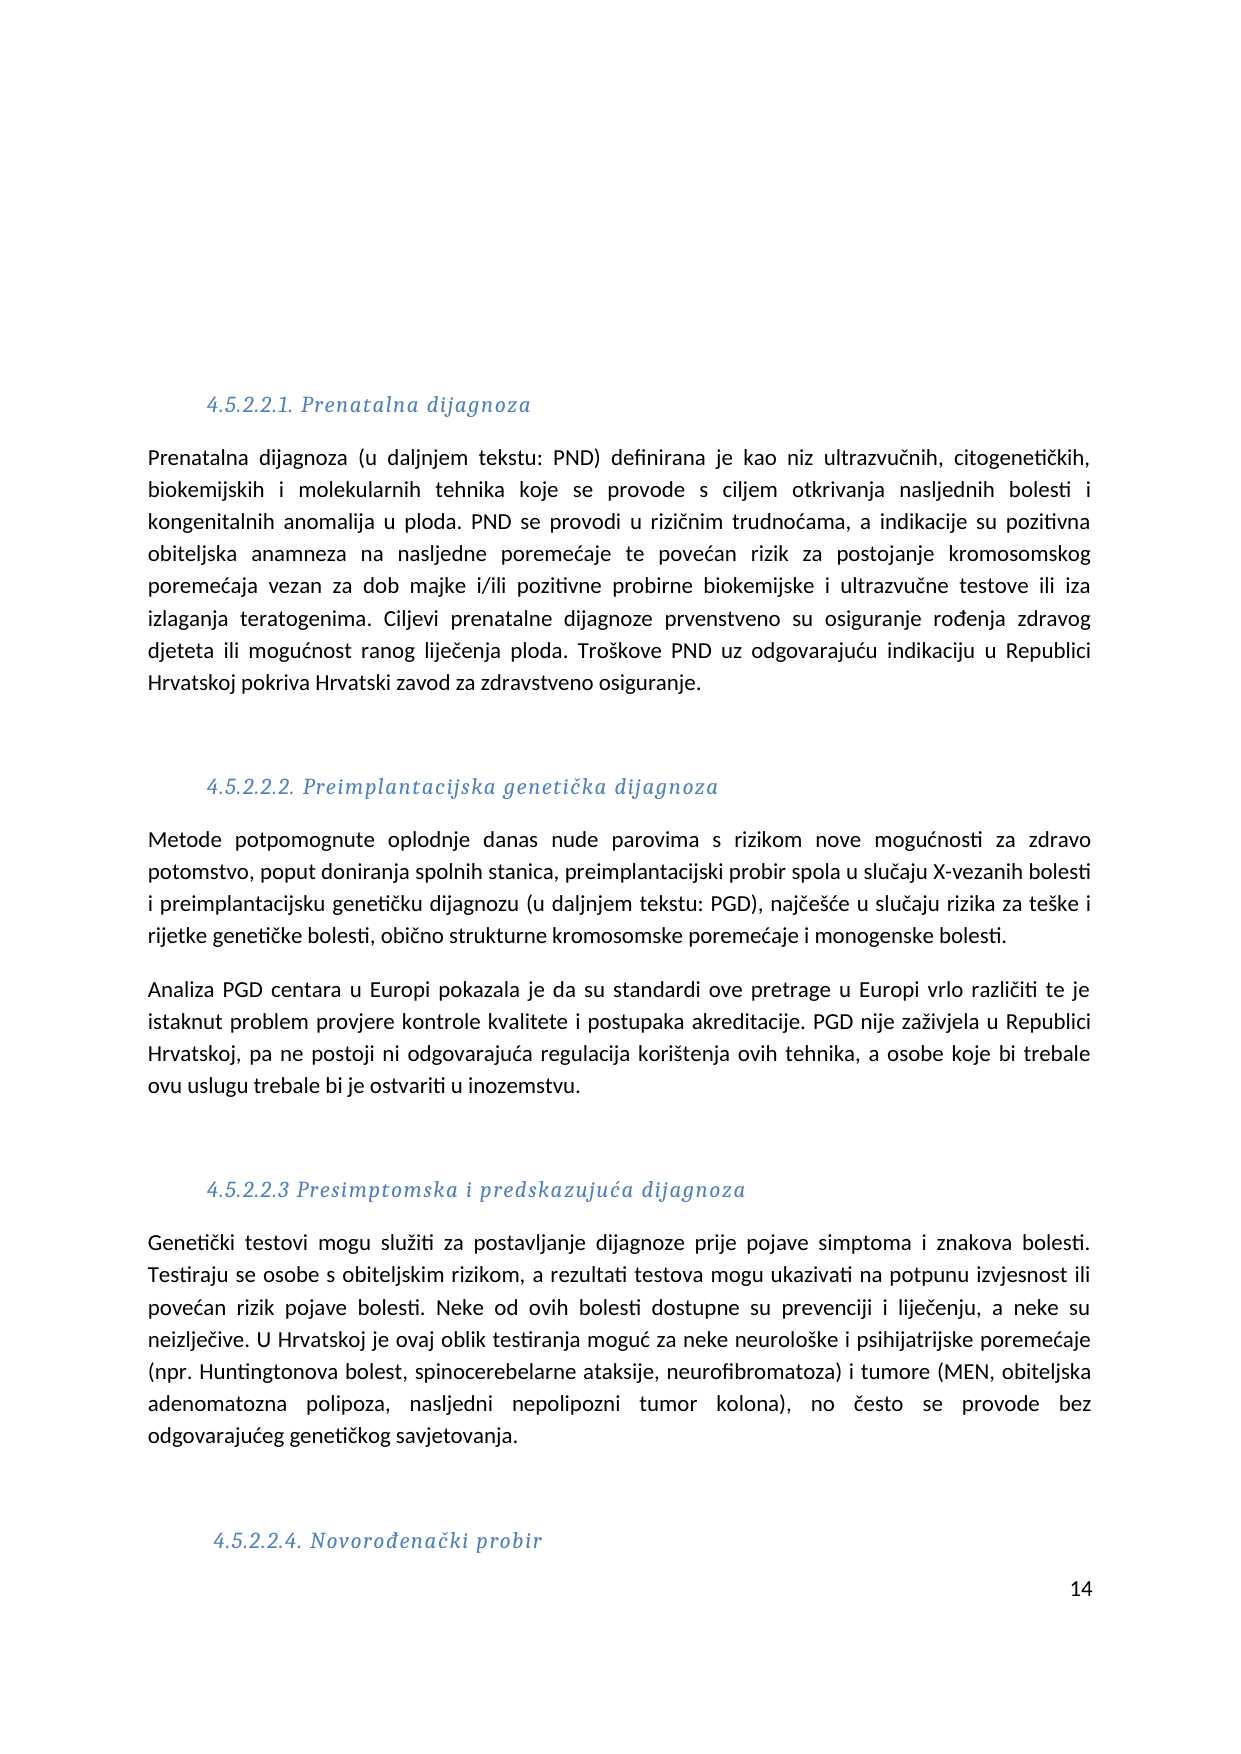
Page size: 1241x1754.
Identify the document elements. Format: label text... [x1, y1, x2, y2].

text Genetički testovi mogu služiti za postavljanje dijagnoze prije pojave simptoma i znakova bolesti. Testiraju se osobe s obiteljskim rizikom, a rezultati testova mogu ukazivati na potpunu izvjesnost ili povećan rizik pojave bolesti. Neke od ovih bolesti dostupne su prevenciji i liječenju, a neke su neizlječive. U Hrvatskoj je ovaj oblik testiranja moguć za neke neurološke i psihijatrijske poremećaje (npr. Huntingtonova bolest, spinocerebelarne ataksije, neurofibromatoza) i tumore (MEN, obiteljska adenomatozna polipoza, nasljedni nepolipozni tumor kolona), no često se provode bez odgovarajućeg genetičkog savjetovanja. [148, 1228, 1093, 1449]
subtitle 4.5.2.2.1. Prenatalna dijagnoza [148, 392, 1093, 418]
subtitle 4.5.2.2.3 Presimptomska i predskazujuća dijagnoza [148, 1177, 1093, 1204]
subtitle 4.5.2.2.4. Novorođenački probir [148, 1527, 1093, 1554]
text Prenatalna dijagnoza (u daljnjem tekstu: PND) definirana je kao niz ultrazvučnih, citogenetičkih, biokemijskih i molekularnih tehnika koje se provode s ciljem otkrivanja nasljednih bolesti i kongenitalnih anomalija u ploda. PND se provodi u rizičnim trudnoćama, a indikacije su pozitivna obiteljska anamneza na nasljedne poremećaje te povećan rizik za postojanje kromosomskog poremećaja vezan za dob majke i/ili pozitivne probirne biokemijske i ultrazvučne testove ili iza izlaganja teratogenima. Ciljevi prenatalne dijagnoze prvenstveno su osiguranje rođenja zdravog djeteta ili mogućnost ranog liječenja ploda. Troškove PND uz odgovarajuću indikaciju u Republici Hrvatskoj pokriva Hrvatski zavod za zdravstveno osiguranje. [148, 443, 1093, 696]
text Metode potpomognute oplodnje danas nude parovima s rizikom nove mogućnosti za zdravo potomstvo, poput doniranja spolnih stanica, preimplantacijski probir spola u slučaju X-vezanih bolesti i preimplantacijsku genetičku dijagnozu (u daljnjem tekstu: PGD), najčešće u slučaju rizika za teške i rijetke genetičke bolesti, obično strukturne kromosomske poremećaje i monogenske bolesti. [148, 825, 1093, 950]
text Analiza PGD centara u Europi pokazala je da su standardi ove pretrage u Europi vrlo različiti te je istaknut problem provjere kontrole kvalitete i postupaka akreditacije. PGD nije zaživjela u Republici Hrvatskoj, pa ne postoji ni odgovarajuća regulacija korištenja ovih tehnika, a osobe koje bi trebale ovu uslugu trebale bi je ostvariti u inozemstvu. [148, 975, 1093, 1099]
subtitle 4.5.2.2.2. Preimplantacijska genetička dijagnoza [148, 774, 1093, 800]
